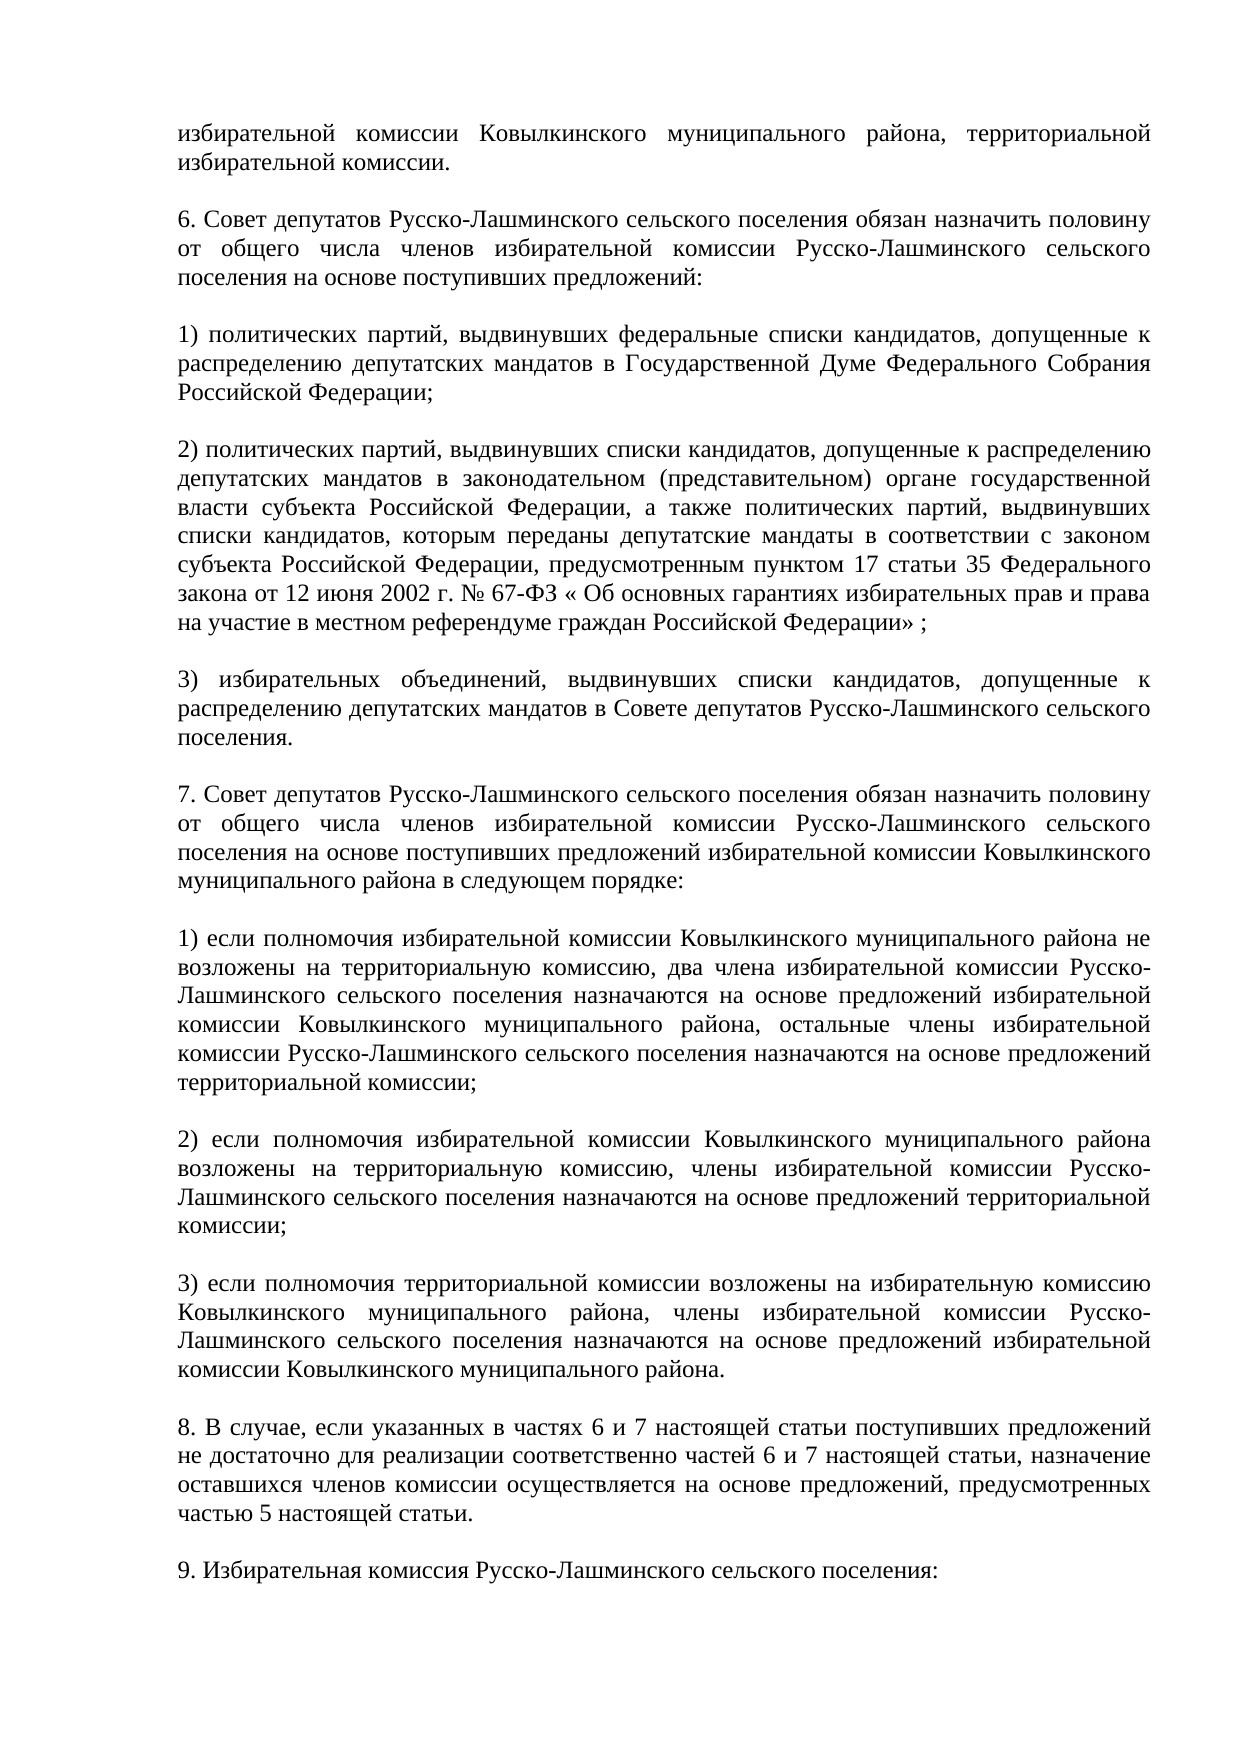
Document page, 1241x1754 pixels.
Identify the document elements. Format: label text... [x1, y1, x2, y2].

text 7. Совет депутатов Русско-Лашминского сельского поселения обязан назначить половину от общего числа членов избирательной комиссии Русско-Лашминского сельского поселения на основе поступивших предложений избирательной комиссии Ковылкинского муниципального района в следующем порядке: [177, 779, 1152, 894]
text 8. В случае, если указанных в частях 6 и 7 настоящей статьи поступивших предложений не достаточно для реализации соответственно частей 6 и 7 настоящей статьи, назначение оставшихся членов комиссии осуществляется на основе предложений, предусмотренных частью 5 настоящей статьи. [177, 1412, 1152, 1527]
text 1) политических партий, выдвинувших федеральные списки кандидатов, допущенные к распределению депутатских мандатов в Государственной Думе Федерального Собрания Российской Федерации; [177, 319, 1152, 406]
text 3) избирательных объединений, выдвинувших списки кандидатов, допущенные к распределению депутатских мандатов в Совете депутатов Русско-Лашминского сельского поселения. [177, 664, 1152, 751]
text 9. Избирательная комиссия Русско-Лашминского сельского поселения: [177, 1556, 1152, 1584]
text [177, 118, 1152, 176]
text 6. Совет депутатов Русско-Лашминского сельского поселения обязан назначить половину от общего числа членов избирательной комиссии Русско-Лашминского сельского поселения на основе поступивших предложений: [177, 204, 1152, 291]
text 3) если полномочия территориальной комиссии возложены на избирательную комиссию Ковылкинского муниципального района, члены избирательной комиссии Русско-Лашминского сельского поселения назначаются на основе предложений избирательной комиссии Ковылкинского муниципального района. [177, 1268, 1152, 1383]
text 2) политических партий, выдвинувших списки кандидатов, допущенные к распределению депутатских мандатов в законодательном (представительном) органе государственной власти субъекта Российской Федерации, а также политических партий, выдвинувших списки кандидатов, которым переданы депутатские мандаты в соответствии с законом субъекта Российской Федерации, предусмотренным пунктом 17 статьи 35 Федерального закона от 12 июня 2002 г. № 67-ФЗ « Об основных гарантиях избирательных прав и права на участие в местном референдуме граждан Российской Федерации» ; [177, 434, 1152, 636]
text 1) если полномочия избирательной комиссии Ковылкинского муниципального района не возложены на территориальную комиссию, два члена избирательной комиссии Русско-Лашминского сельского поселения назначаются на основе предложений избирательной комиссии Ковылкинского муниципального района, остальные члены избирательной комиссии Русско-Лашминского сельского поселения назначаются на основе предложений территориальной комиссии; [177, 923, 1152, 1096]
text 2) если полномочия избирательной комиссии Ковылкинского муниципального района возложены на территориальную комиссию, члены избирательной комиссии Русско-Лашминского сельского поселения назначаются на основе предложений территориальной комиссии; [177, 1124, 1152, 1239]
